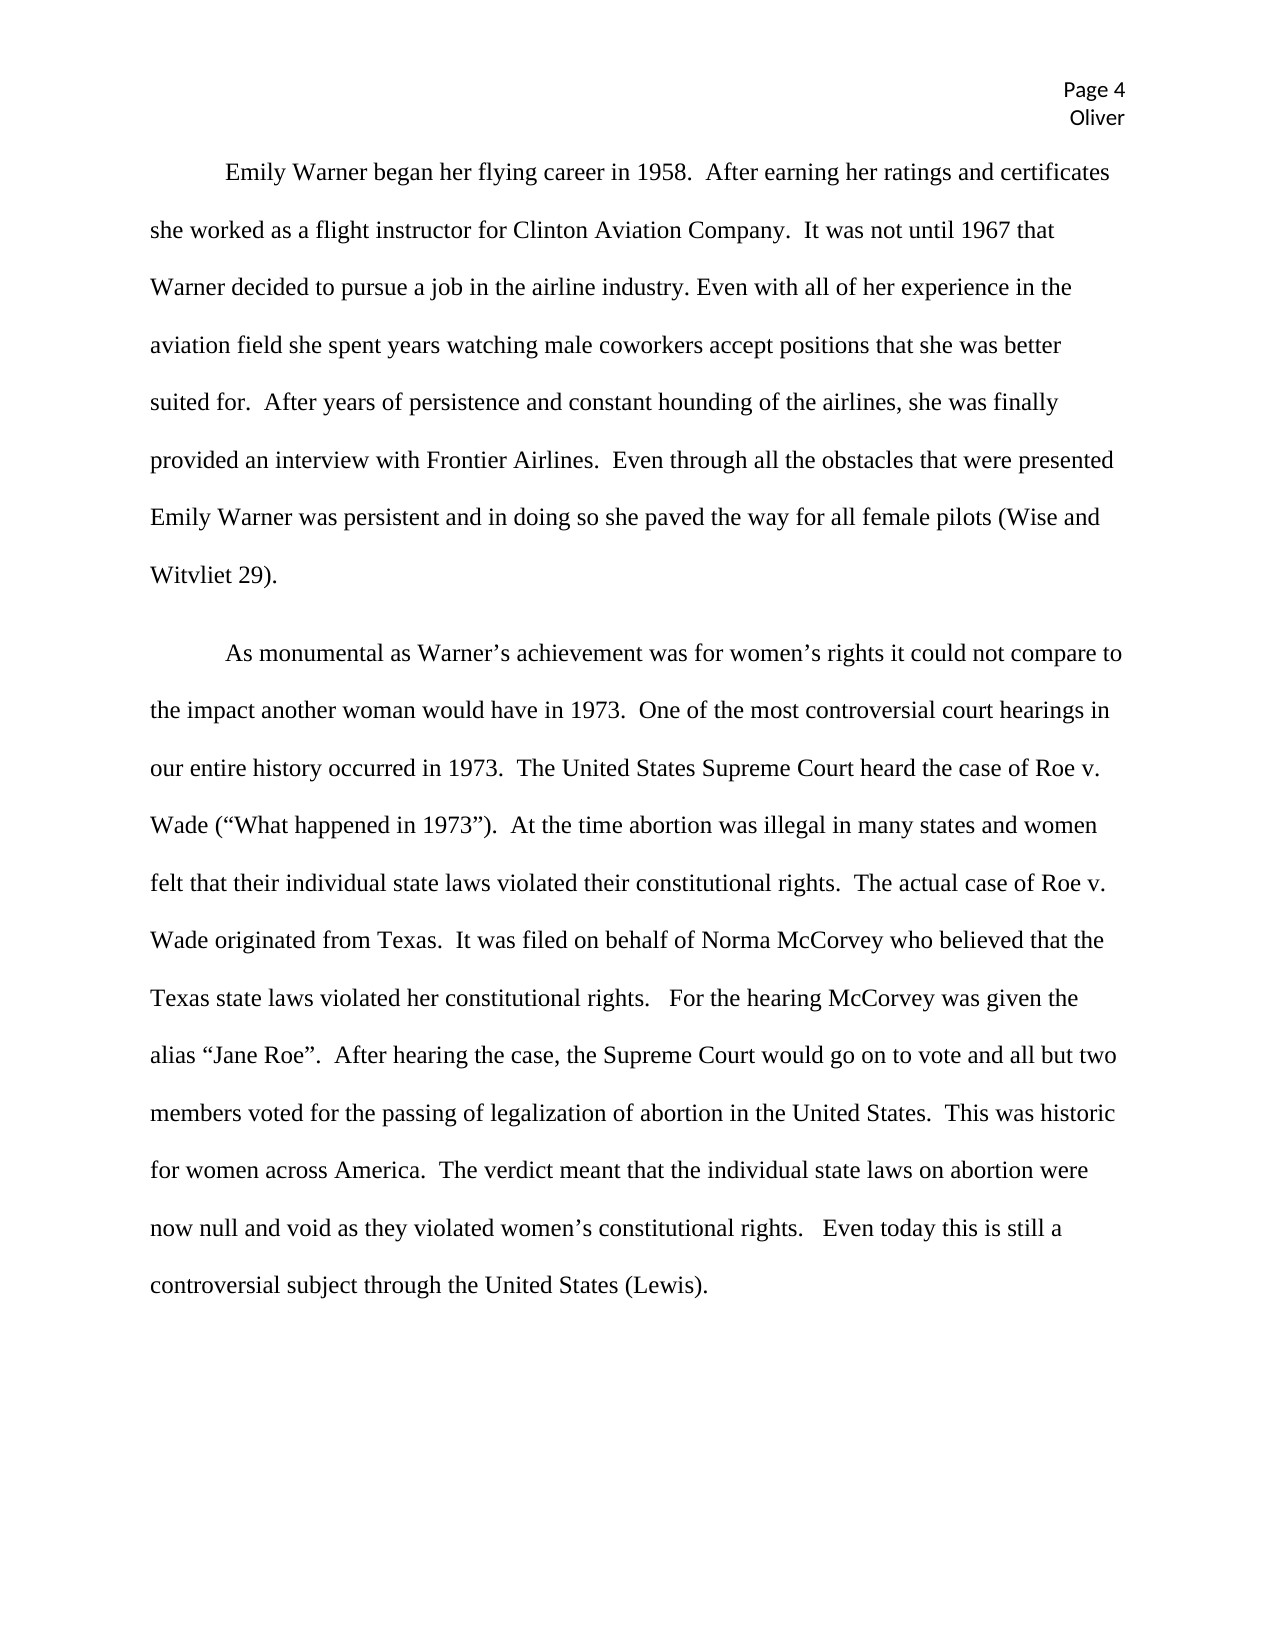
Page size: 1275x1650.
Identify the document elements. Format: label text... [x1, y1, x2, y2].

text Emily Warner began her flying career in 1958. After earning her ratings and certificates she worked as a flight instructor for Clinton Aviation Company. It was not until 1967 that Warner decided to pursue a job in the airline industry. Even with all of her experience in the aviation field she spent years watching male coworkers accept positions that she was better suited for. After years of persistence and constant hounding of the airlines, she was finally provided an interview with Frontier Airlines. Even through all the obstacles that were presented Emily Warner was persistent and in doing so she paved the way for all female pilots (Wise and Witvliet 29). [150, 157, 1125, 588]
text As monumental as Warner’s achievement was for women’s rights it could not compare to the impact another woman would have in 1973. One of the most controversial court hearings in our entire history occurred in 1973. The United States Supreme Court heard the case of Roe v. Wade (“What happened in 1973”). At the time abortion was illegal in many states and women felt that their individual state laws violated their constitutional rights. The actual case of Roe v. Wade originated from Texas. It was filed on behalf of Norma McCorvey who believed that the Texas state laws violated her constitutional rights. For the hearing McCorvey was given the alias “Jane Roe”. After hearing the case, the Supreme Court would go on to vote and all but two members voted for the passing of legalization of abortion in the United States. This was historic for women across America. The verdict meant that the individual state laws on abortion were now null and void as they violated women’s constitutional rights. Even today this is still a controversial subject through the United States (Lewis). [150, 638, 1125, 1299]
